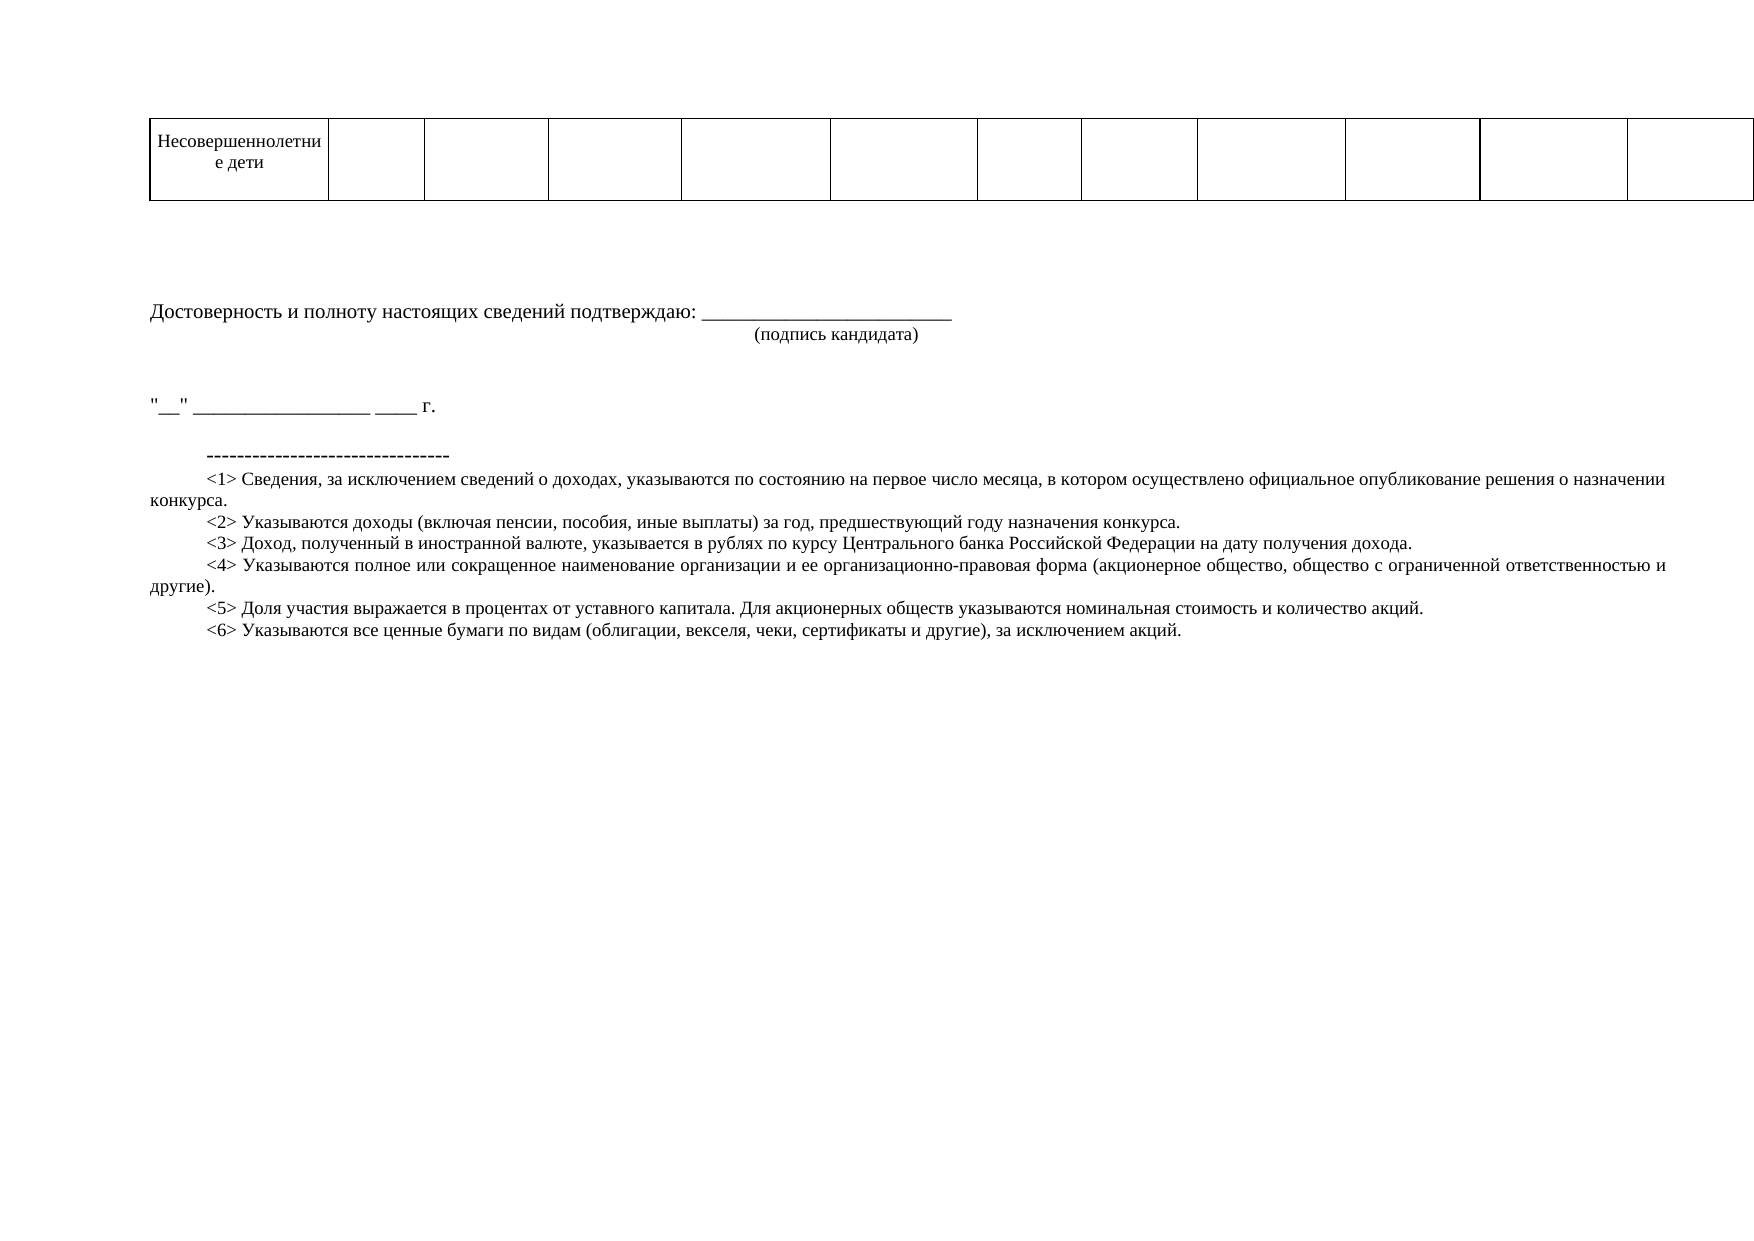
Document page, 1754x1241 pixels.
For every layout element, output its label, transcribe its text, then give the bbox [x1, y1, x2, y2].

table_cell [978, 119, 1081, 200]
table_cell [329, 119, 424, 200]
table_cell [831, 119, 977, 200]
table_cell [1198, 119, 1345, 200]
text Достоверность и полноту настоящих сведений подтверждаю: ________________________ [150, 299, 1668, 323]
table_cell Несовершеннолетние дети [151, 119, 328, 200]
text <2> Указываются доходы (включая пенсии, пособия, иные выплаты) за год, предшествующий году назначения конкурса. [150, 511, 1668, 532]
table_cell [1346, 119, 1479, 200]
text -------------------------------- [150, 441, 1668, 467]
table_cell [1481, 119, 1627, 200]
text <6> Указываются все ценные бумаги по видам (облигации, векселя, чеки, сертификаты и другие), за исключением акций. [206, 618, 1668, 640]
text <3> Доход, полученный в иностранной валюте, указывается в рублях по курсу Центрального банка Российской Федерации на дату получения дохода. [150, 532, 1668, 554]
text "__" _________________ ____ г. [150, 393, 1668, 417]
table_cell [425, 119, 548, 200]
table_cell [682, 119, 830, 200]
text <1> Сведения, за исключением сведений о доходах, указываются по состоянию на первое число месяца, в котором осуществлено официальное опубликование решения о назначении конкурса. [150, 467, 1668, 511]
text (подпись кандидата) [150, 323, 1668, 345]
table_cell [549, 119, 681, 200]
table_cell [1628, 119, 1753, 200]
table_cell [1082, 119, 1197, 200]
text <4> Указываются полное или сокращенное наименование организации и ее организационно-правовая форма (акционерное общество, общество с ограниченной ответственностью и другие). [150, 554, 1668, 597]
text <5> Доля участия выражается в процентах от уставного капитала. Для акционерных обществ указываются номинальная стоимость и количество акций. [206, 597, 1668, 618]
